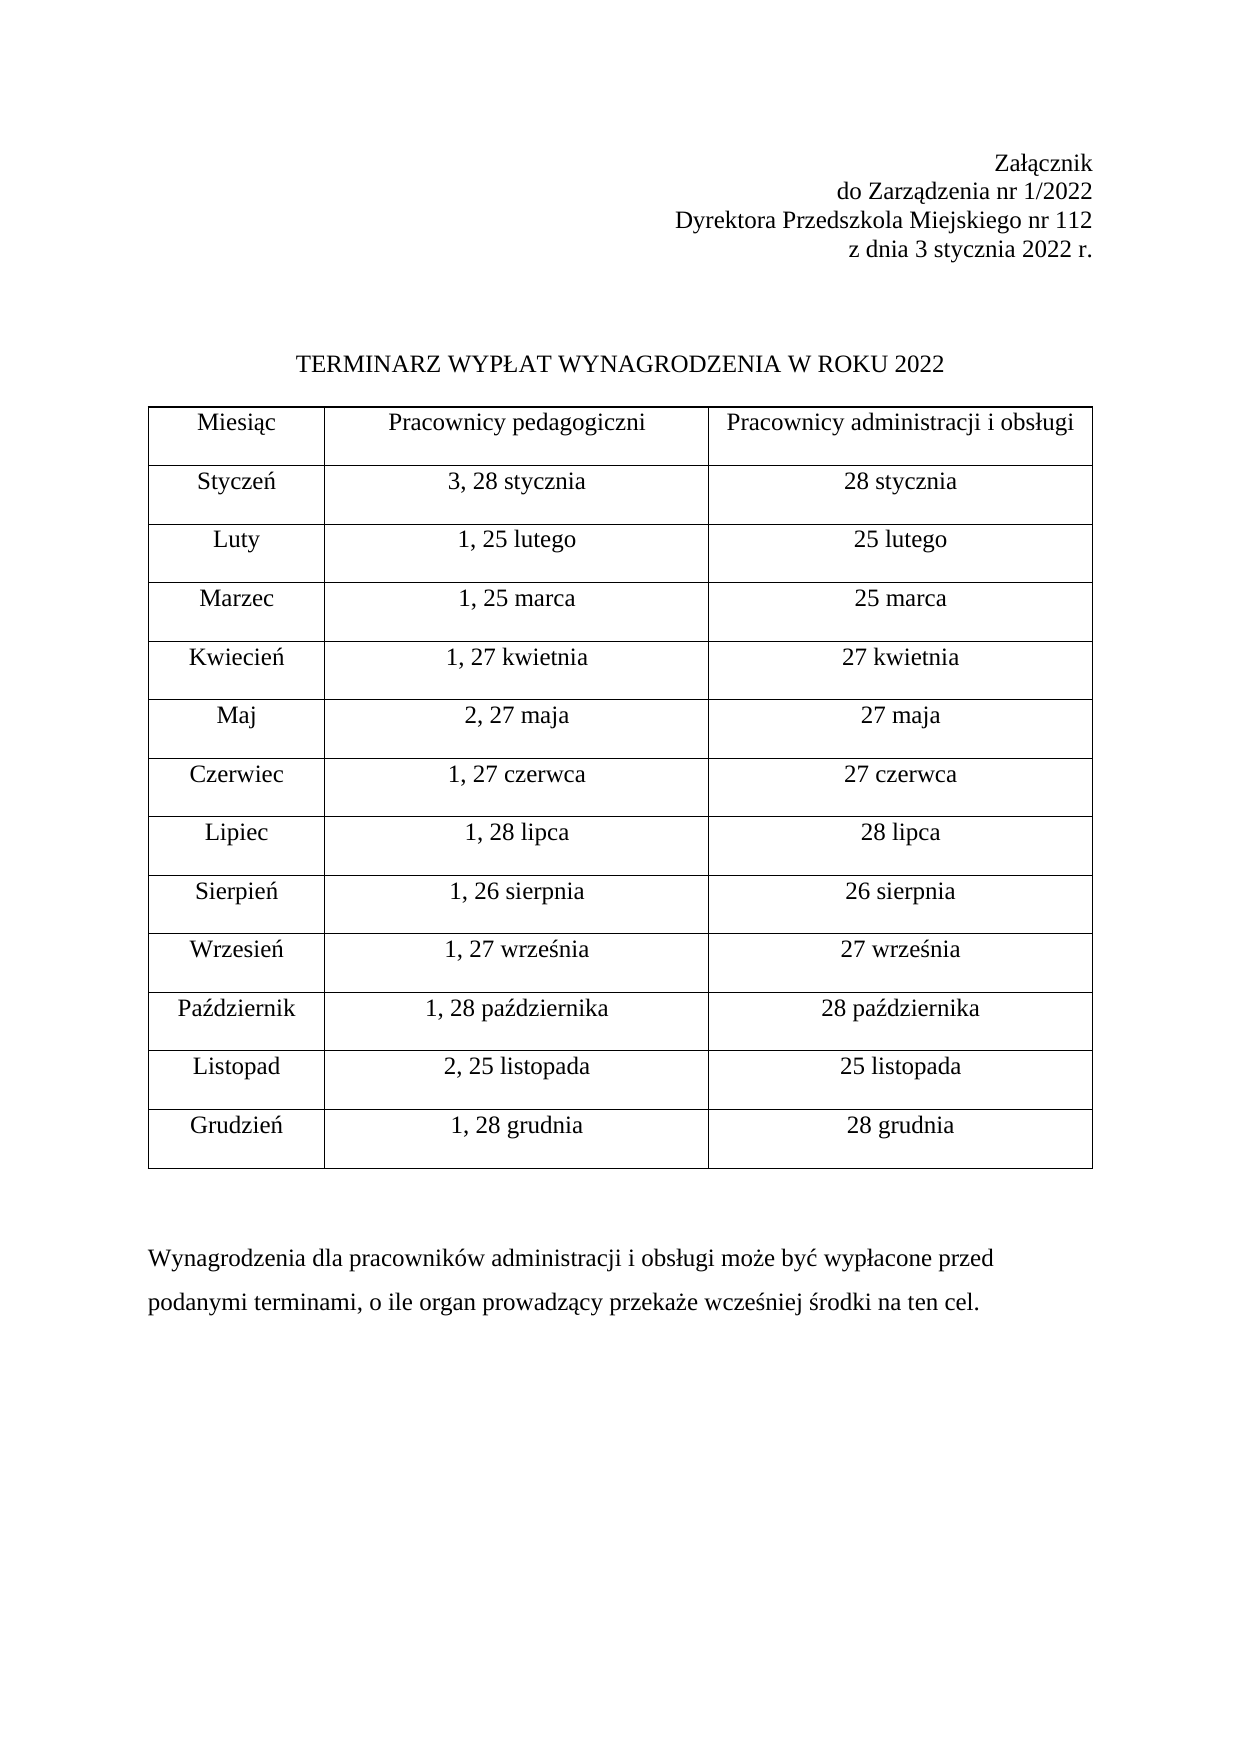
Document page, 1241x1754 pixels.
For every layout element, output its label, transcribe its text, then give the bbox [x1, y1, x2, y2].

table_cell 27 maja [709, 700, 1092, 758]
table_cell Maj [149, 700, 324, 758]
table_cell 27 czerwca [709, 759, 1092, 816]
table_cell 1, 28 października [325, 993, 708, 1050]
table_cell 27 września [709, 934, 1092, 992]
text Dyrektora Przedszkola Miejskiego nr 112 [148, 205, 1093, 234]
table_cell 26 sierpnia [709, 876, 1092, 933]
table_cell 1, 25 lutego [325, 525, 708, 582]
table_cell Lipiec [149, 817, 324, 875]
table_cell Luty [149, 525, 324, 582]
table_cell 28 stycznia [709, 466, 1092, 523]
table_cell 28 października [709, 993, 1092, 1050]
table_cell Grudzień [149, 1110, 324, 1167]
text do Zarządzenia nr 1/2022 [148, 176, 1093, 205]
table_cell 1, 27 czerwca [325, 759, 708, 816]
table_cell 1, 25 marca [325, 583, 708, 641]
table_cell 25 listopada [709, 1051, 1092, 1109]
table_cell Październik [149, 993, 324, 1050]
table_cell 1, 27 września [325, 934, 708, 992]
text z dnia 3 stycznia 2022 r. [148, 234, 1093, 263]
table_header Miesiąc [149, 408, 324, 465]
table_cell Wrzesień [149, 934, 324, 992]
table_cell Marzec [149, 583, 324, 641]
table_header Pracownicy administracji i obsługi [709, 408, 1092, 465]
table_cell 3, 28 stycznia [325, 466, 708, 523]
table_cell Kwiecień [149, 642, 324, 699]
table_cell 28 grudnia [709, 1110, 1092, 1167]
table_cell 28 lipca [709, 817, 1092, 875]
table_cell Czerwiec [149, 759, 324, 816]
text Załącznik [148, 148, 1093, 176]
text Wynagrodzenia dla pracowników administracji i obsługi może być wypłacone przed podanymi terminami, o ile organ prowadzący przekaże wcześniej środki na ten cel. [148, 1243, 1093, 1315]
table_cell 2, 25 listopada [325, 1051, 708, 1109]
table_cell Styczeń [149, 466, 324, 523]
table_cell Sierpień [149, 876, 324, 933]
table_cell Listopad [149, 1051, 324, 1109]
table_header Pracownicy pedagogiczni [325, 408, 708, 465]
table_cell 1, 28 grudnia [325, 1110, 708, 1167]
table_cell 27 kwietnia [709, 642, 1092, 699]
table_cell 1, 28 lipca [325, 817, 708, 875]
table_cell 25 lutego [709, 525, 1092, 582]
table_cell 2, 27 maja [325, 700, 708, 758]
table_cell 25 marca [709, 583, 1092, 641]
table_cell 1, 27 kwietnia [325, 642, 708, 699]
table_cell 1, 26 sierpnia [325, 876, 708, 933]
text TERMINARZ WYPŁAT WYNAGRODZENIA W ROKU 2022 [148, 349, 1093, 378]
